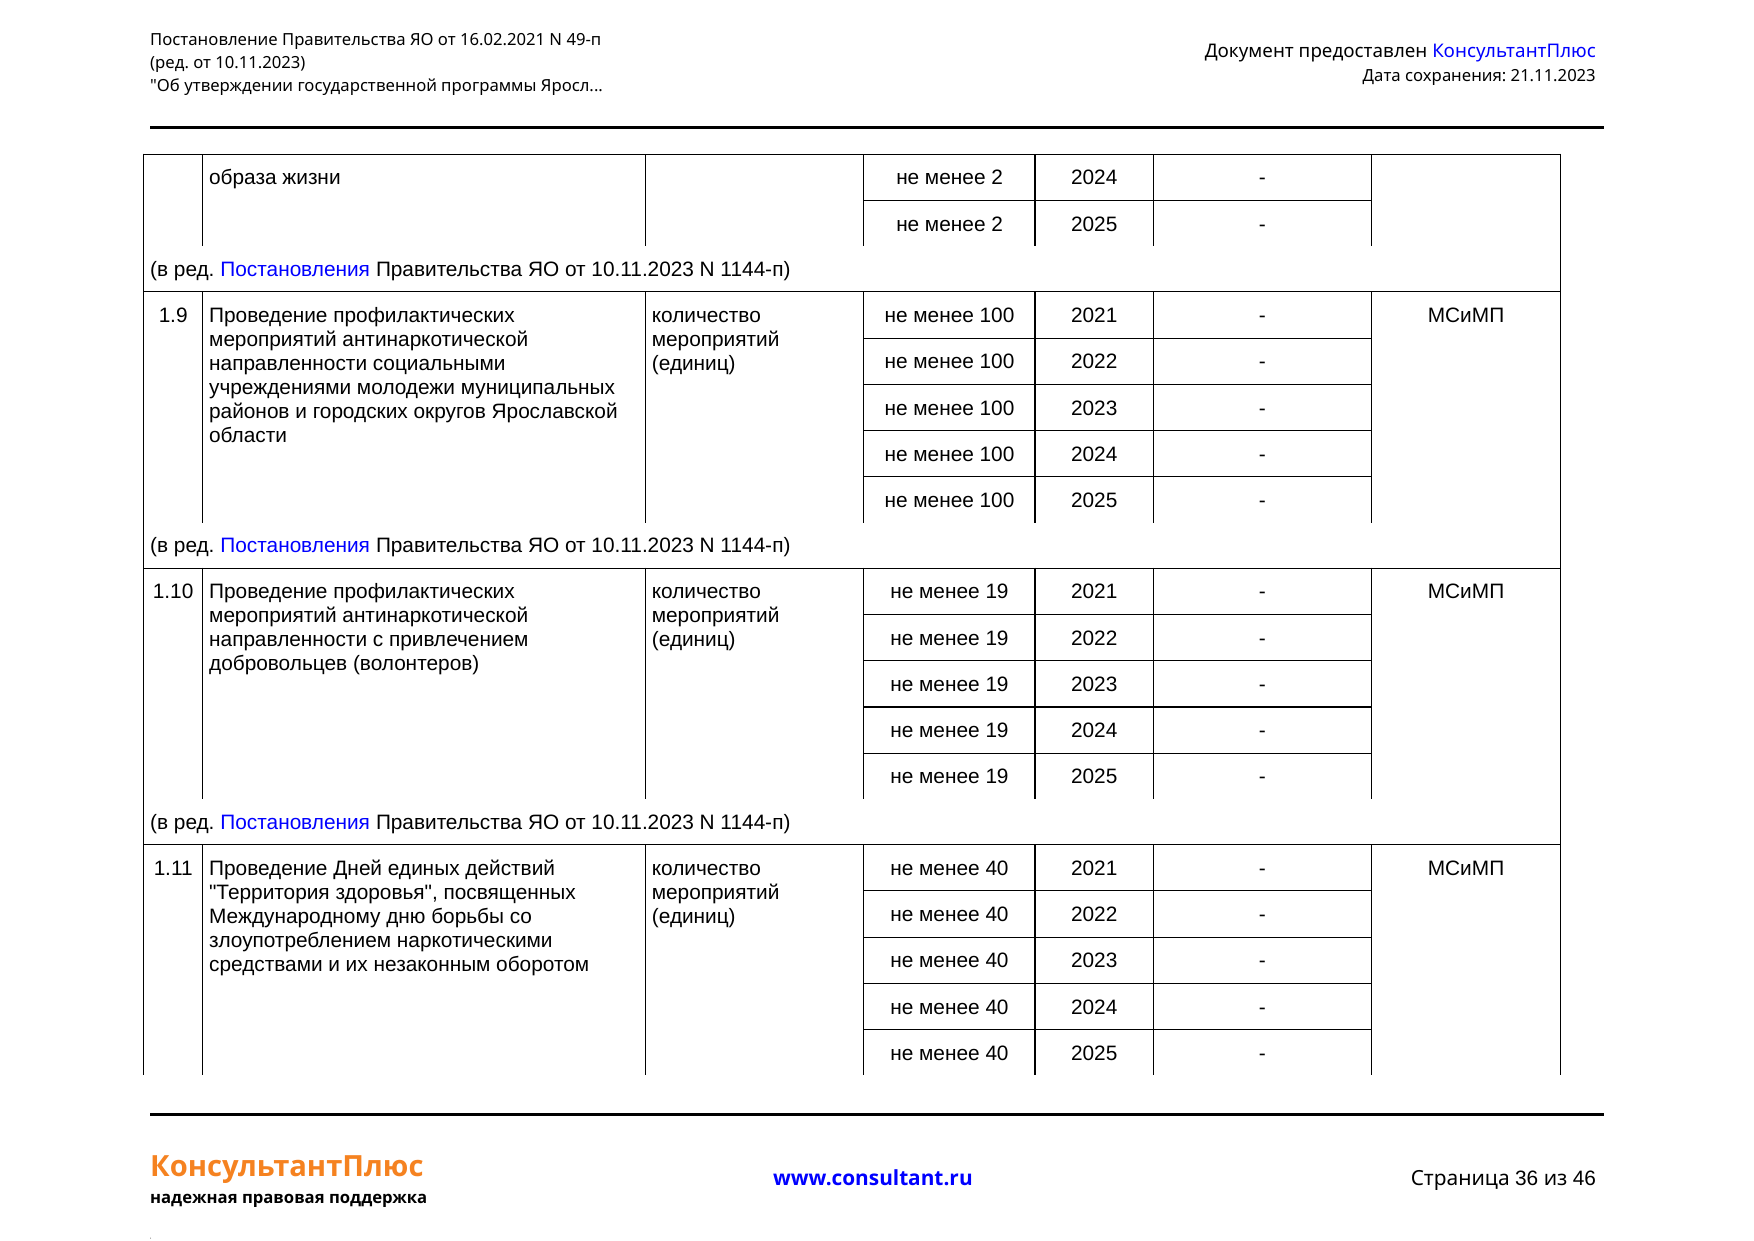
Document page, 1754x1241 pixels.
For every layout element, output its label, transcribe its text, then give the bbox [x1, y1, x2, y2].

table_cell не менее 19 [864, 661, 1034, 706]
table_cell - [1154, 1030, 1371, 1075]
table_cell - [1154, 155, 1371, 200]
table_cell - [1154, 385, 1371, 430]
table_cell 2025 [1036, 1030, 1153, 1075]
table_cell - [1154, 938, 1371, 983]
table_cell - [1154, 477, 1371, 522]
table_cell 2021 [1036, 569, 1153, 614]
table_cell не менее 100 [864, 292, 1034, 337]
table_cell 2022 [1036, 339, 1153, 384]
table_cell 2021 [1036, 292, 1153, 337]
table_cell не менее 100 [864, 339, 1034, 384]
table_cell 2023 [1036, 661, 1153, 706]
table_cell Проведение профилактических мероприятий антинаркотической направленности с привлечением добровольцев (волонтеров) [203, 569, 645, 799]
table_cell МСиМП [1372, 845, 1560, 1075]
table_cell МСиМП [1372, 292, 1560, 522]
table_cell 2024 [1036, 708, 1153, 753]
table_cell - [1154, 201, 1371, 246]
table_cell не менее 19 [864, 754, 1034, 799]
table_cell - [1154, 891, 1371, 937]
table_cell не менее 2 [864, 201, 1034, 246]
table_cell - [1154, 661, 1371, 706]
table_cell 2022 [1036, 891, 1153, 937]
table_cell - [1154, 708, 1371, 753]
table_cell 2024 [1036, 431, 1153, 476]
table_cell МСиМП [1372, 569, 1560, 799]
table_cell не менее 40 [864, 891, 1034, 937]
table_cell 2025 [1036, 477, 1153, 522]
table_cell 2025 [1036, 754, 1153, 799]
table_cell - [1154, 754, 1371, 799]
table_cell Проведение Дней единых действий "Территория здоровья", посвященных Международному дню борьбы со злоупотреблением наркотическими средствами и их незаконным оборотом [203, 845, 645, 1075]
table_cell не менее 100 [864, 477, 1034, 522]
table_cell (в ред. Постановления Правительства ЯО от 10.11.2023 N 1144-п) [144, 523, 1560, 568]
table_cell 2024 [1036, 984, 1153, 1029]
table_cell - [1154, 339, 1371, 384]
table_cell - [1154, 431, 1371, 476]
table_cell количество мероприятий (единиц) [646, 292, 863, 522]
table_cell не менее 19 [864, 708, 1034, 753]
table_cell не менее 19 [864, 615, 1034, 660]
table_cell - [1154, 615, 1371, 660]
table_cell - [1154, 569, 1371, 614]
table_cell не менее 100 [864, 431, 1034, 476]
table_cell - [1154, 845, 1371, 890]
table_cell 2024 [1036, 155, 1153, 200]
table_cell количество мероприятий (единиц) [646, 569, 863, 799]
table_cell - [1154, 292, 1371, 337]
table_cell не менее 2 [864, 155, 1034, 200]
table_cell не менее 19 [864, 569, 1034, 614]
table_cell 2022 [1036, 615, 1153, 660]
table_cell 2025 [1036, 201, 1153, 246]
table_cell 2023 [1036, 385, 1153, 430]
table_cell - [1154, 984, 1371, 1029]
table_cell не менее 100 [864, 385, 1034, 430]
table_cell 2021 [1036, 845, 1153, 890]
table_cell 2023 [1036, 938, 1153, 983]
table_cell количество мероприятий (единиц) [646, 845, 863, 1075]
table_cell Проведение профилактических мероприятий антинаркотической направленности социальными учреждениями молодежи муниципальных районов и городских округов Ярославской области [203, 292, 645, 522]
table_cell (в ред. Постановления Правительства ЯО от 10.11.2023 N 1144-п) [144, 799, 1560, 844]
table_cell не менее 40 [864, 984, 1034, 1029]
table_cell не менее 40 [864, 845, 1034, 890]
table_cell не менее 40 [864, 1030, 1034, 1075]
table_cell 1.11 [144, 845, 202, 1075]
table_cell (в ред. Постановления Правительства ЯО от 10.11.2023 N 1144-п) [144, 246, 1560, 291]
table_cell не менее 40 [864, 938, 1034, 983]
table_cell 1.9 [144, 292, 202, 522]
table_cell 1.10 [144, 569, 202, 799]
